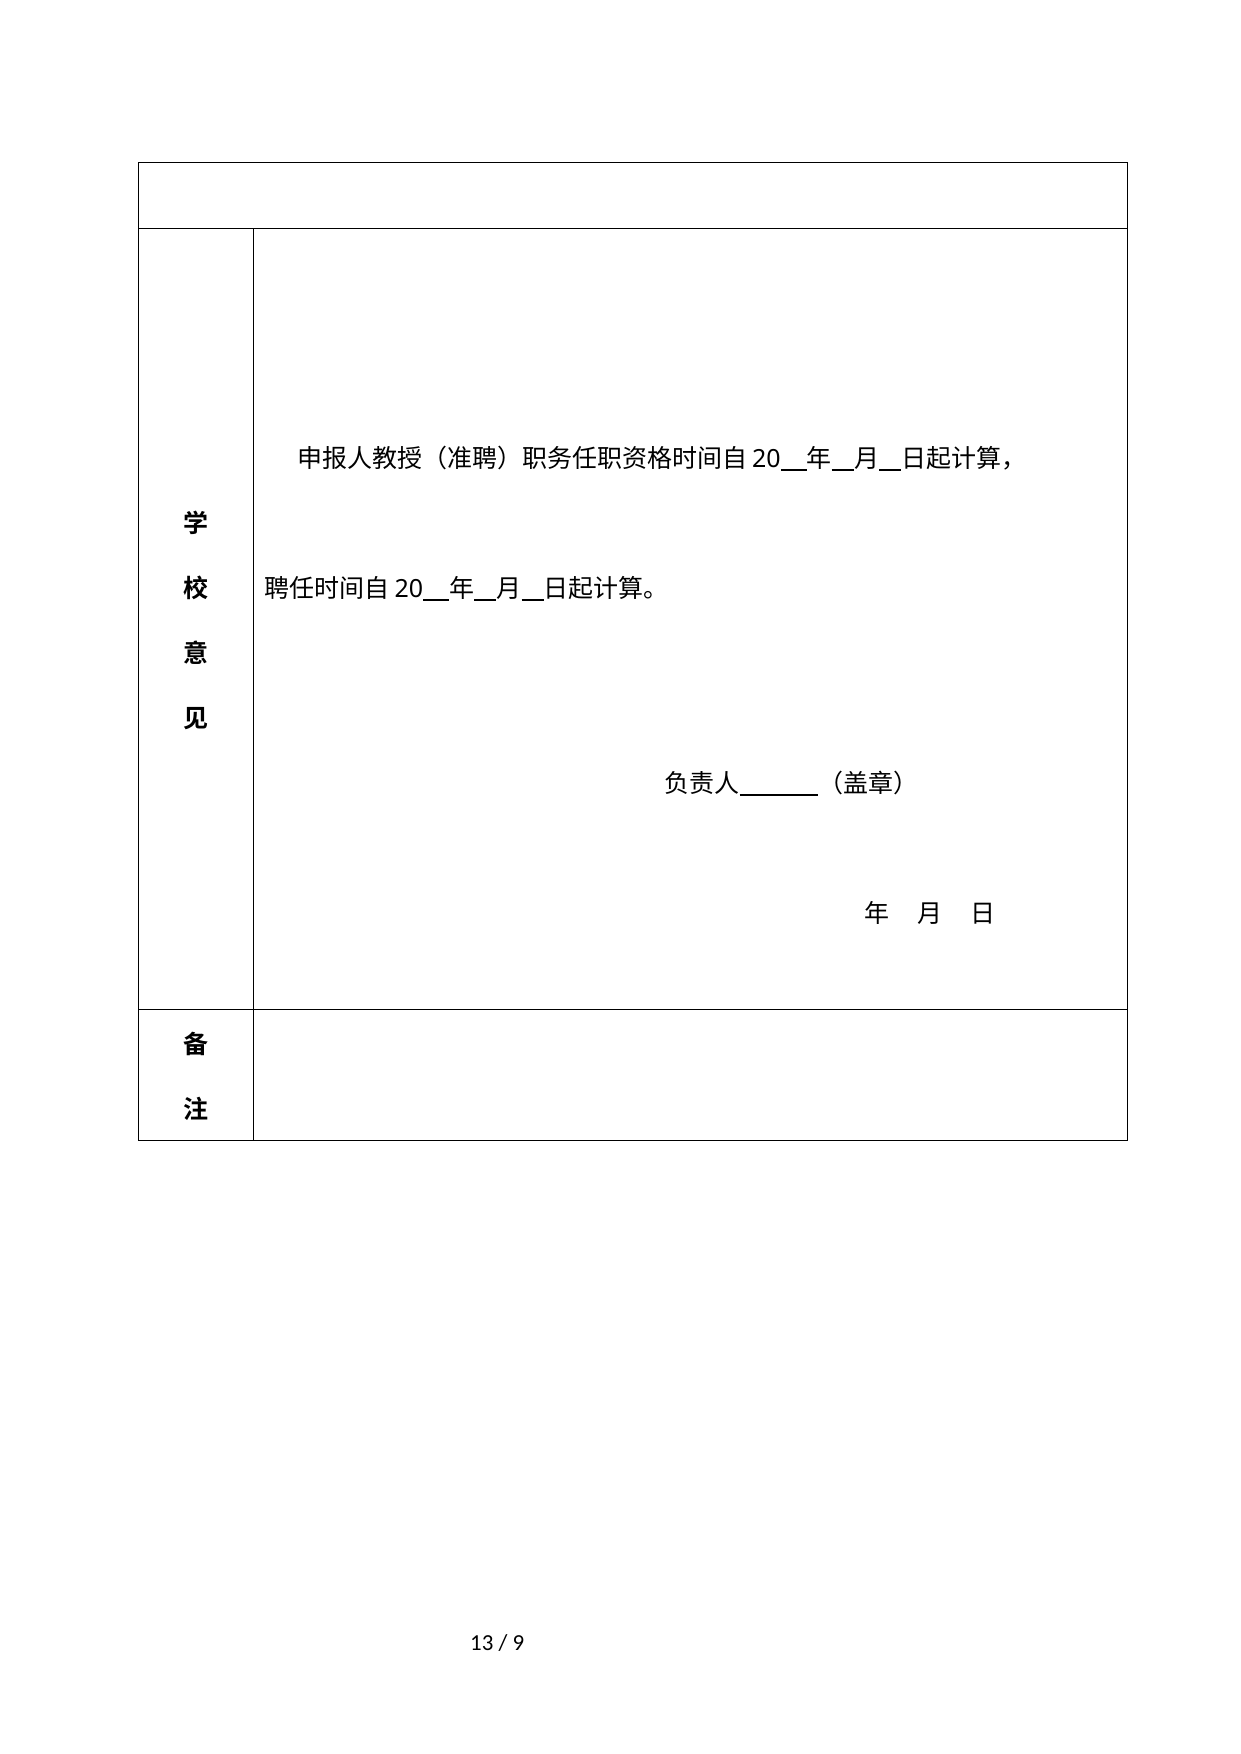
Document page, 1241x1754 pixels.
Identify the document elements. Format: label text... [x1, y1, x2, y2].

table_cell 申报人教授（准聘）职务任职资格时间自20 年 月 日起计算， 聘任时间自20 年 月 日起计算。 负责人 （盖章） 年 月 日 [254, 229, 1127, 1009]
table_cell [139, 163, 1127, 228]
table_cell [254, 1010, 1127, 1140]
table_cell 学 校 意 见 [139, 229, 253, 1009]
table_cell 备 注 [139, 1010, 253, 1140]
